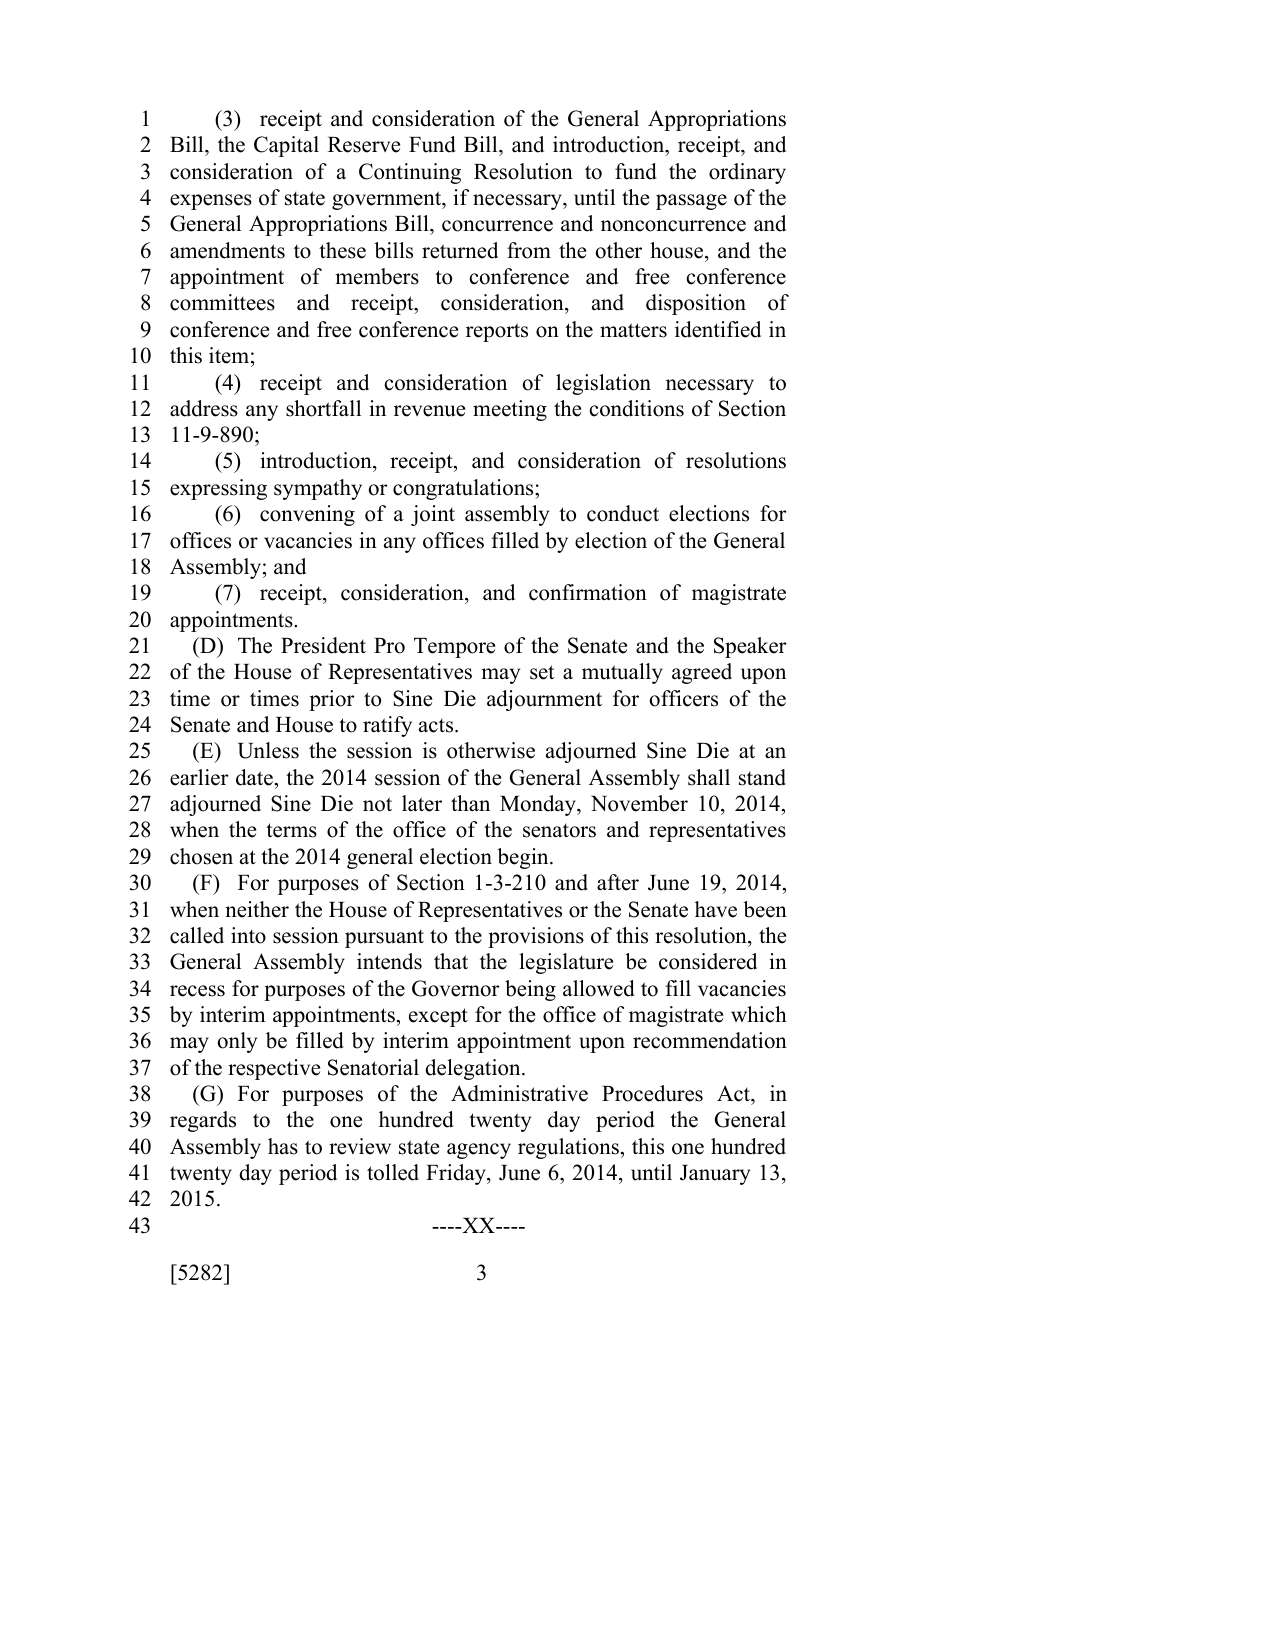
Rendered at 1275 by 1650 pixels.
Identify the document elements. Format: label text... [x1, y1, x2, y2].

text (D) The President Pro Tempore of the Senate and the Speaker of the House of Representatives may set a mutually agreed upon time or times prior to Sine Die adjournment for officers of the Senate and House to ratify acts. [169, 632, 787, 737]
text (E) Unless the session is otherwise adjourned Sine Die at an earlier date, the 2014 session of the General Assembly shall stand adjourned Sine Die not later than Monday, November 10, 2014, when the terms of the office of the senators and representatives chosen at the 2014 general election begin. [169, 737, 787, 869]
text (F) For purposes of Section 1-3-210 and after June 19, 2014, when neither the House of Representatives or the Senate have been called into session pursuant to the provisions of this resolution, the General Assembly intends that the legislature be considered in recess for purposes of the Governor being allowed to fill vacancies by interim appointments, except for the office of magistrate which may only be filled by interim appointment upon recommendation of the respective Senatorial delegation. [169, 869, 787, 1080]
text (6) convening of a joint assembly to conduct elections for offices or vacancies in any offices filled by election of the General Assembly; and [169, 500, 787, 579]
text (4) receipt and consideration of legislation necessary to address any shortfall in revenue meeting the conditions of Section 11-9-890; [169, 368, 787, 448]
text (3) receipt and consideration of the General Appropriations Bill, the Capital Reserve Fund Bill, and introduction, receipt, and consideration of a Continuing Resolution to fund the ordinary expenses of state government, if necessary, until the passage of the General Appropriations Bill, concurrence and nonconcurrence and amendments to these bills returned from the other house, and the appointment of members to conference and free conference committees and receipt, consideration, and disposition of conference and free conference reports on the matters identified in this item; [169, 105, 787, 368]
text (G) For purposes of the Administrative Procedures Act, in regards to the one hundred twenty day period the General Assembly has to review state agency regulations, this one hundred twenty day period is tolled Friday, June 6, 2014, until January 13, 2015. [169, 1080, 787, 1212]
text (5) introduction, receipt, and consideration of resolutions expressing sympathy or congratulations; [169, 448, 787, 500]
text ----XX---- [169, 1212, 787, 1238]
text (7) receipt, consideration, and confirmation of magistrate appointments. [169, 579, 787, 632]
